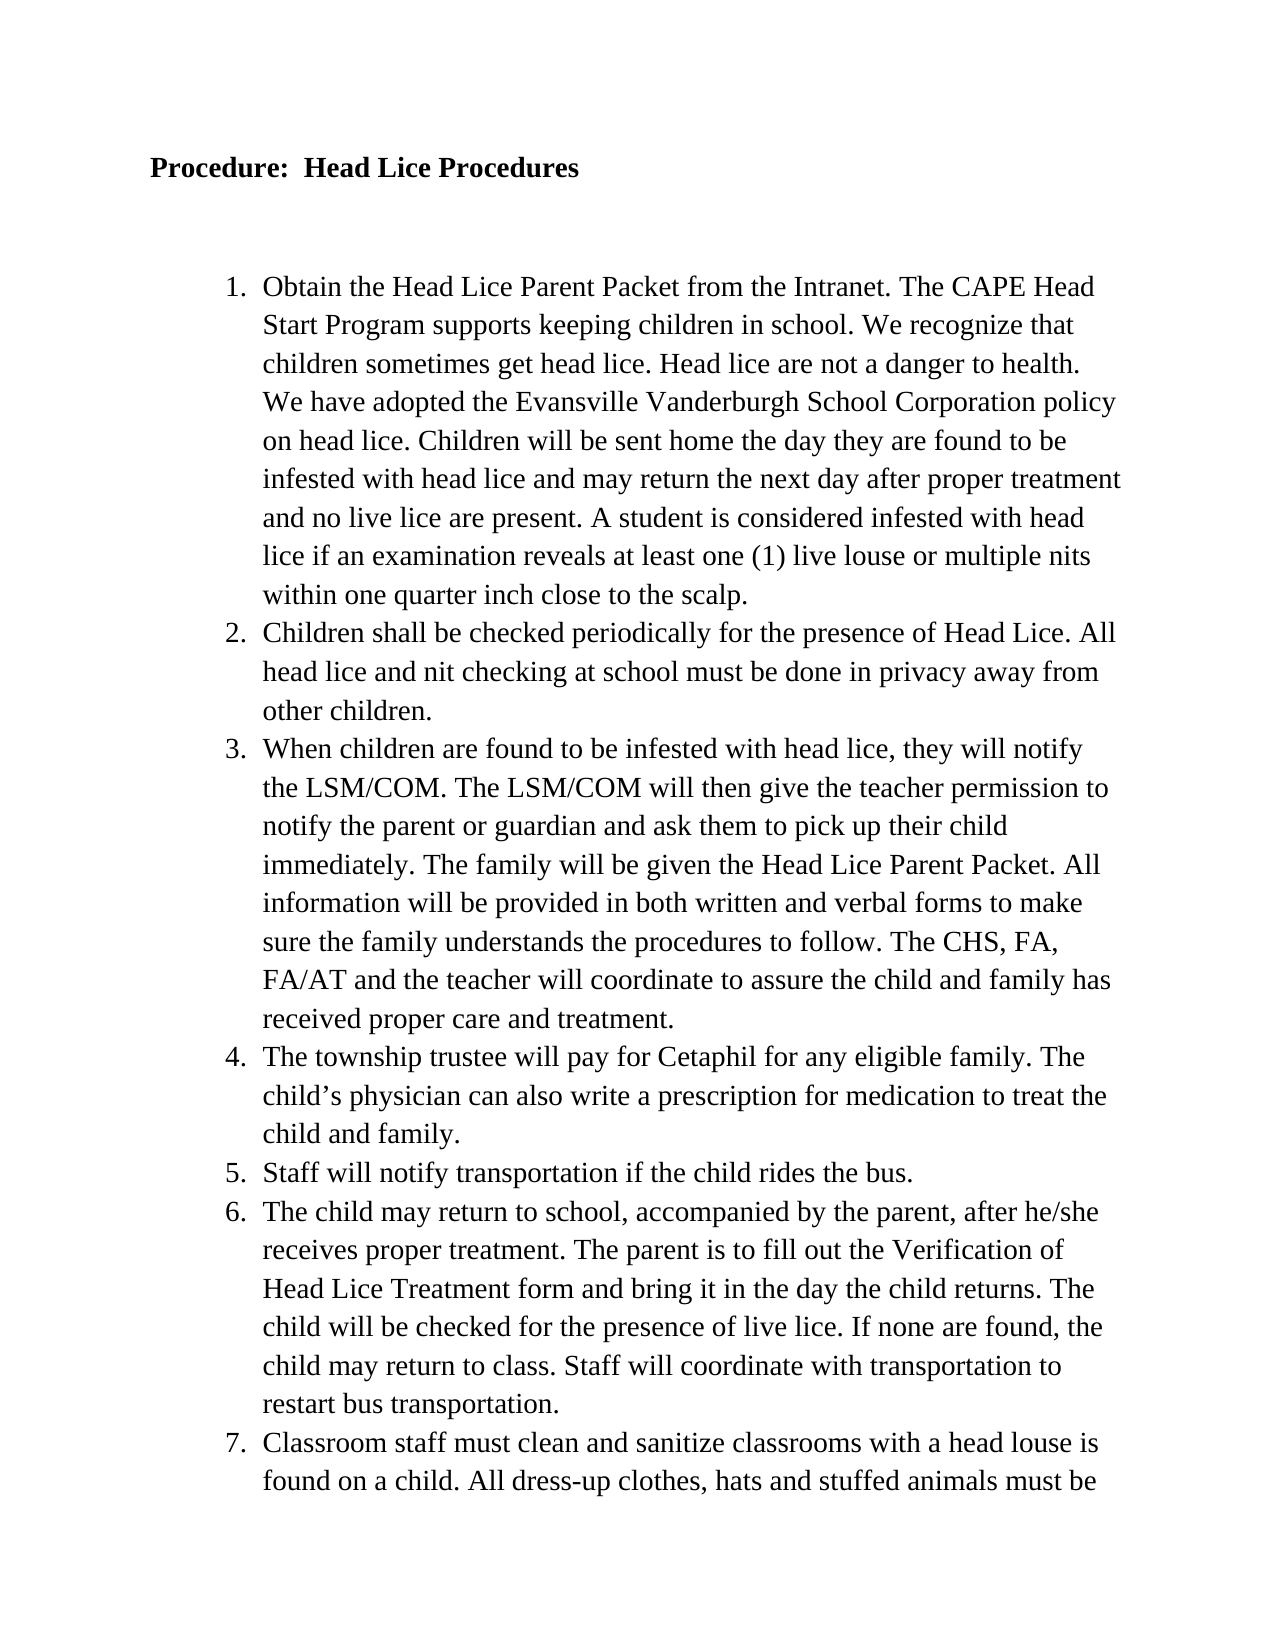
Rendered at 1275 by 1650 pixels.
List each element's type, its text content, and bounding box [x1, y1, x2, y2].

list The township trustee will pay for Cetaphil for any eligible family. The child’s physician can also write a prescription for medication to treat the child and family. [225, 1039, 1125, 1150]
text Procedure: Head Lice Procedures [150, 150, 1125, 183]
list Staff will notify transportation if the child rides the bus. [225, 1155, 1125, 1189]
list When children are found to be infested with head lice, they will notify the LSM/COM. The LSM/COM will then give the teacher permission to notify the parent or guardian and ask them to pick up their child immediately. The family will be given the Head Lice Parent Packet. All information will be provided in both written and verbal forms to make sure the family understands the procedures to follow. The CHS, FA, FA/AT and the teacher will coordinate to assure the child and family has received proper care and treatment. [225, 731, 1125, 1034]
list Children shall be checked periodically for the presence of Head Lice. All head lice and nit checking at school must be done in privacy away from other children. [225, 616, 1125, 726]
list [225, 1425, 1125, 1497]
list Obtain the Head Lice Parent Packet from the Intranet. The CAPE Head Start Program supports keeping children in school. We recognize that children sometimes get head lice. Head lice are not a danger to health. We have adopted the Evansville Vanderburgh School Corporation policy on head lice. Children will be sent home the day they are found to be infested with head lice and may return the next day after proper treatment and no live lice are present. A student is considered infested with head lice if an examination reveals at least one (1) live louse or multiple nits within one quarter inch close to the scalp. [225, 269, 1125, 611]
list The child may return to school, accompanied by the parent, after he/she receives proper treatment. The parent is to fill out the Verification of Head Lice Treatment form and bring it in the day the child returns. The child will be checked for the presence of live lice. If none are found, the child may return to class. Staff will coordinate with transportation to restart bus transportation. [225, 1194, 1125, 1420]
